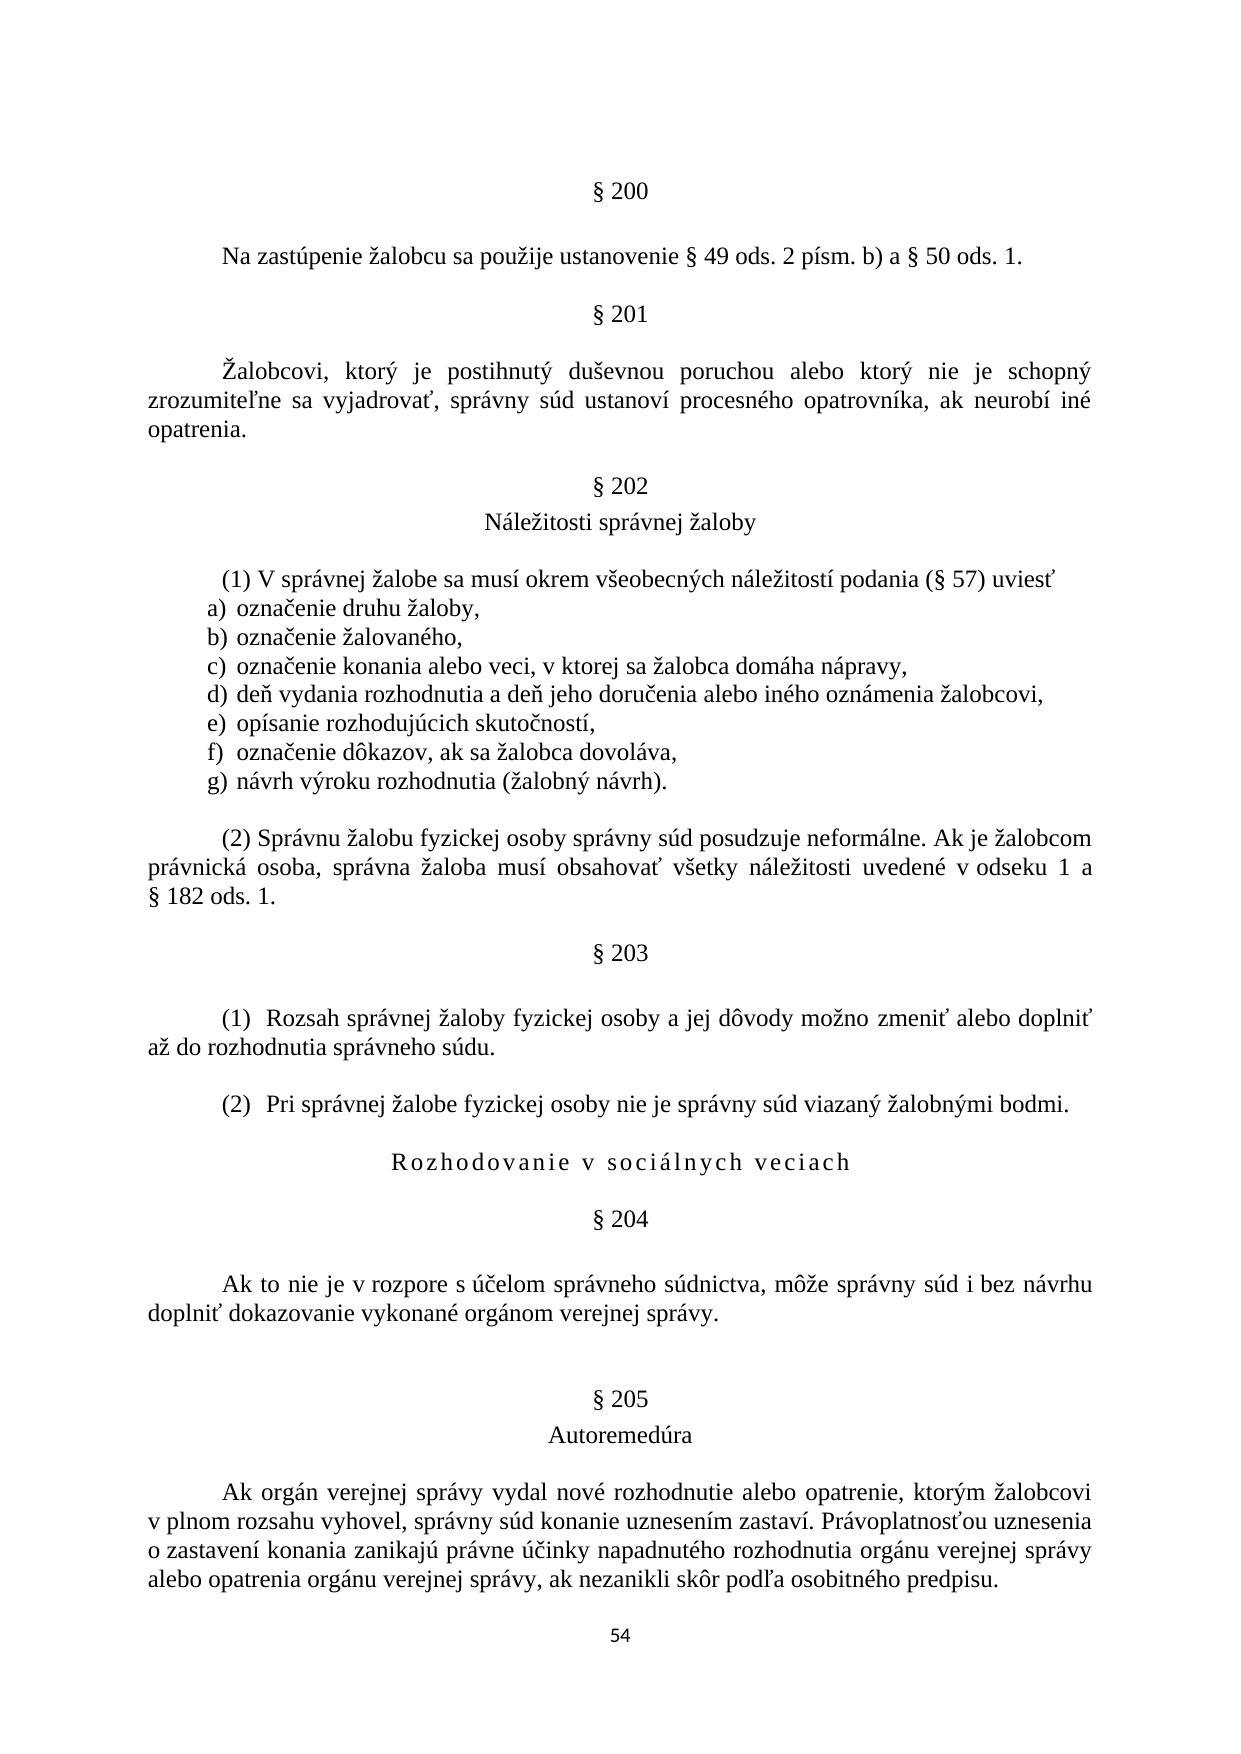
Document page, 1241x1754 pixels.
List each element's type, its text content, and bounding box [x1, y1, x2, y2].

text (2) Správnu žalobu fyzickej osoby správny súd posudzuje neformálne. Ak je žalobcom právnická osoba, správna žaloba musí obsahovať všetky náležitosti uvedené v odseku 1 a § 182 ods. 1. [148, 823, 1092, 909]
list opísanie rozhodujúcich skutočností, [148, 708, 1092, 737]
text § 204 [148, 1204, 1092, 1240]
text Ak to nie je v rozpore s účelom správneho súdnictva, môže správny súd i bez návrhu doplniť dokazovanie vykonané orgánom verejnej správy. [148, 1269, 1092, 1326]
text Žalobcovi, ktorý je postihnutý duševnou poruchou alebo ktorý nie je schopný zrozumiteľne sa vyjadrovať, správny súd ustanoví procesného opatrovníka, ak neurobí iné opatrenia. [148, 356, 1092, 442]
text Autoremedúra [148, 1420, 1092, 1449]
list označenie druhu žaloby, [148, 593, 1092, 622]
text § 201 [148, 299, 1092, 327]
text Ak orgán verejnej správy vydal nové rozhodnutie alebo opatrenie, ktorým žalobcovi v plnom rozsahu vyhovel, správny súd konanie uznesením zastaví. Právoplatnosťou uznesenia o zastavení konania zanikajú právne účinky napadnutého rozhodnutia orgánu verejnej správy alebo opatrenia orgánu verejnej správy, ak nezanikli skôr podľa osobitného predpisu. [148, 1477, 1092, 1592]
text § 203 [148, 938, 1092, 974]
list označenie dôkazov, ak sa žalobca dovoláva, [148, 737, 1092, 766]
text (1) V správnej žalobe sa musí okrem všeobecných náležitostí podania (§ 57) uviesť [148, 564, 1092, 593]
text § 200 [148, 176, 1092, 212]
list Rozsah správnej žaloby fyzickej osoby a jej dôvody možno zmeniť alebo doplniť až do rozhodnutia správneho súdu. [148, 1003, 1092, 1061]
list návrh výroku rozhodnutia (žalobný návrh). [148, 766, 1092, 794]
list označenie žalovaného, [148, 622, 1092, 651]
text § 202 [148, 471, 1092, 507]
list deň vydania rozhodnutia a deň jeho doručenia alebo iného oznámenia žalobcovi, [148, 679, 1092, 708]
text Na zastúpenie žalobcu sa použije ustanovenie § 49 ods. 2 písm. b) a § 50 ods. 1. [148, 241, 1092, 270]
text Náležitosti správnej žaloby [148, 507, 1092, 536]
list označenie konania alebo veci, v ktorej sa žalobca domáha nápravy, [148, 651, 1092, 679]
text Rozhodovanie v sociálnych veciach [148, 1147, 1092, 1176]
list Pri správnej žalobe fyzickej osoby nie je správny súd viazaný žalobnými bodmi. [148, 1089, 1092, 1118]
text § 205 [148, 1384, 1092, 1420]
